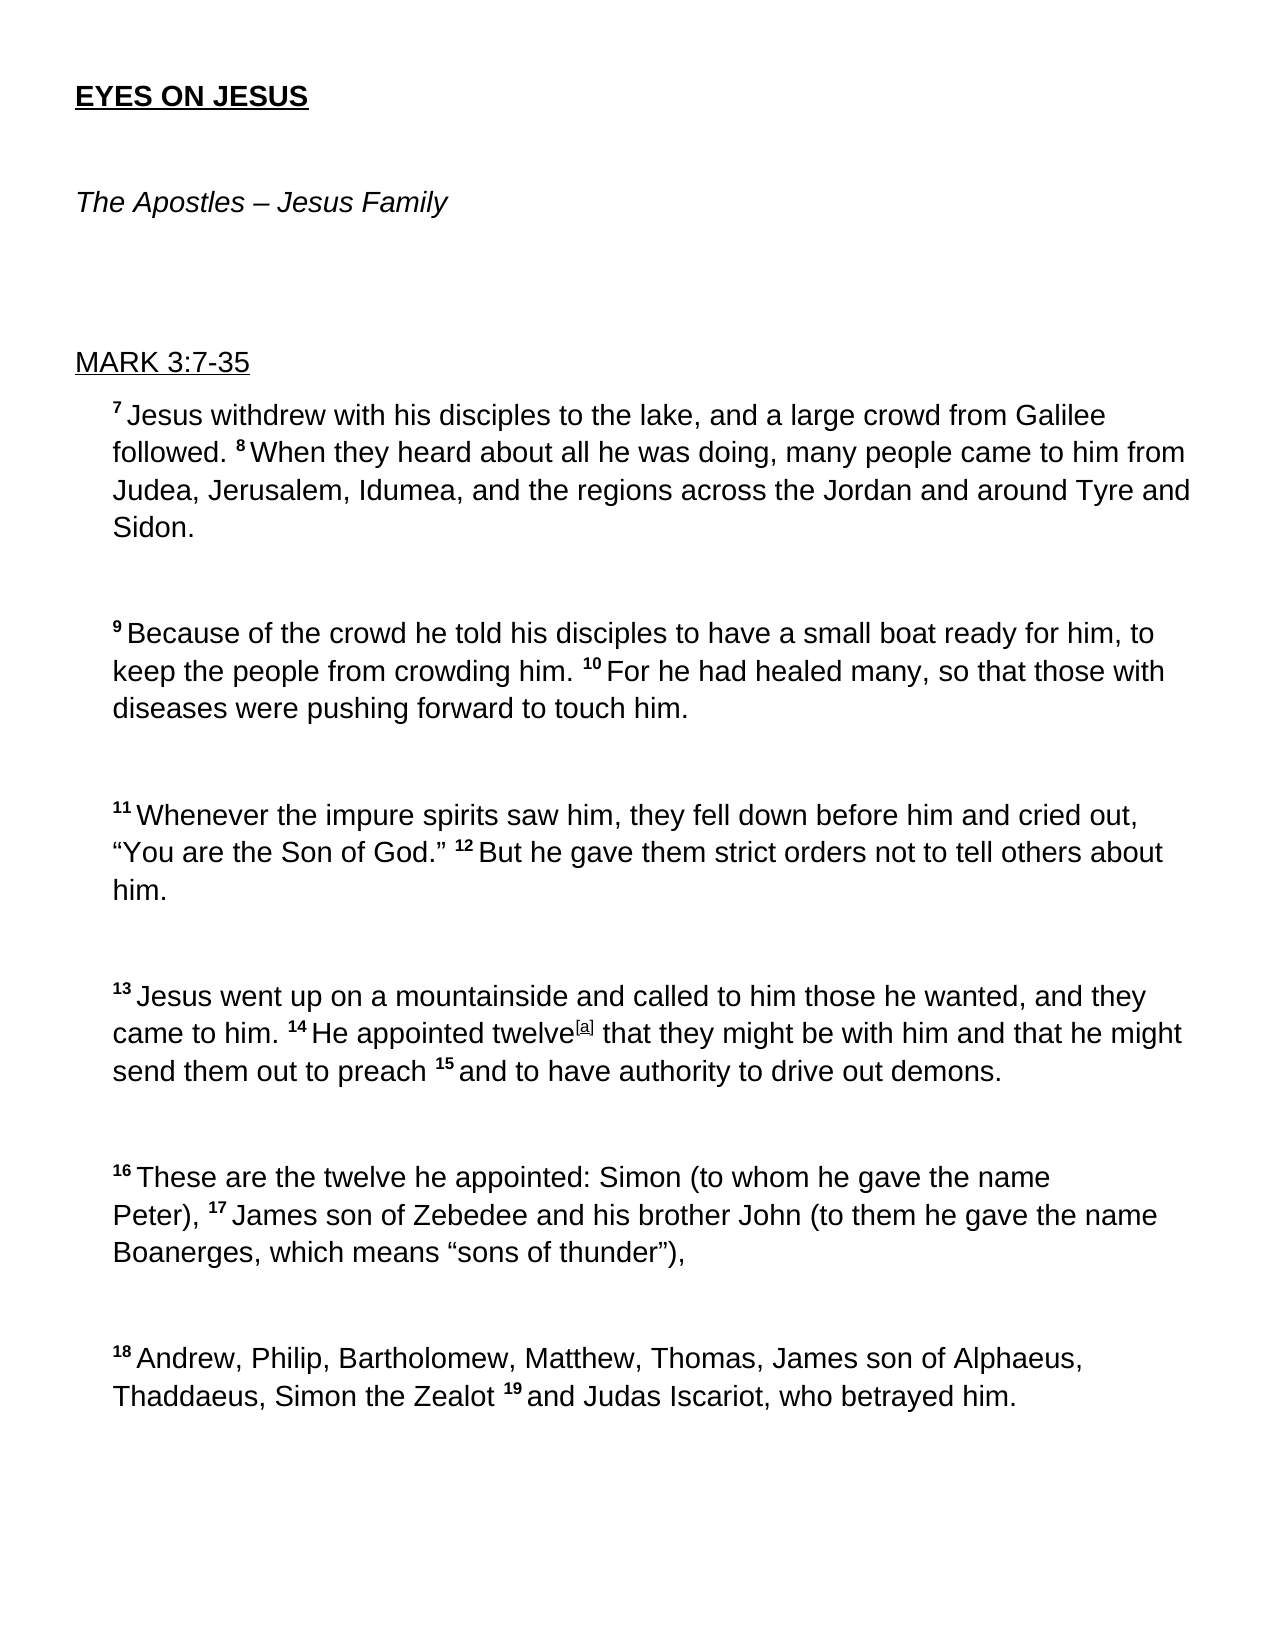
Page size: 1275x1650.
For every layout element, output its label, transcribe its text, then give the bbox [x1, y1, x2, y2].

text 7 Jesus withdrew with his disciples to the lake, and a large crowd from Galilee followed. 8 When they heard about all he was doing, many people came to him from Judea, Jerusalem, Idumea, and the regions across the Jordan and around Tyre and Sidon. [112, 394, 1200, 544]
text MARK 3:7-35 [75, 341, 1200, 378]
text 9 Because of the crowd he told his disciples to have a small boat ready for him, to keep the people from crowding him. 10 For he had healed many, so that those with diseases were pushing forward to touch him. [112, 612, 1200, 725]
text The Apostles – Jesus Family [75, 181, 1200, 219]
text 13 Jesus went up on a mountainside and called to him those he wanted, and they came to him. 14 He appointed twelve[a] that they might be with him and that he might send them out to preach 15 and to have authority to drive out demons. [112, 975, 1200, 1087]
text 18 Andrew, Philip, Bartholomew, Matthew, Thomas, James son of Alphaeus, Thaddaeus, Simon the Zealot 19 and Judas Iscariot, who betrayed him. [112, 1337, 1200, 1412]
text 16 These are the twelve he appointed: Simon (to whom he gave the name Peter), 17 James son of Zebedee and his brother John (to them he gave the name Boanerges, which means “sons of thunder”), [112, 1156, 1200, 1269]
text 11 Whenever the impure spirits saw him, they fell down before him and cried out, “You are the Son of God.” 12 But he gave them strict orders not to tell others about him. [112, 794, 1200, 906]
text EYES ON JESUS [75, 75, 1200, 112]
